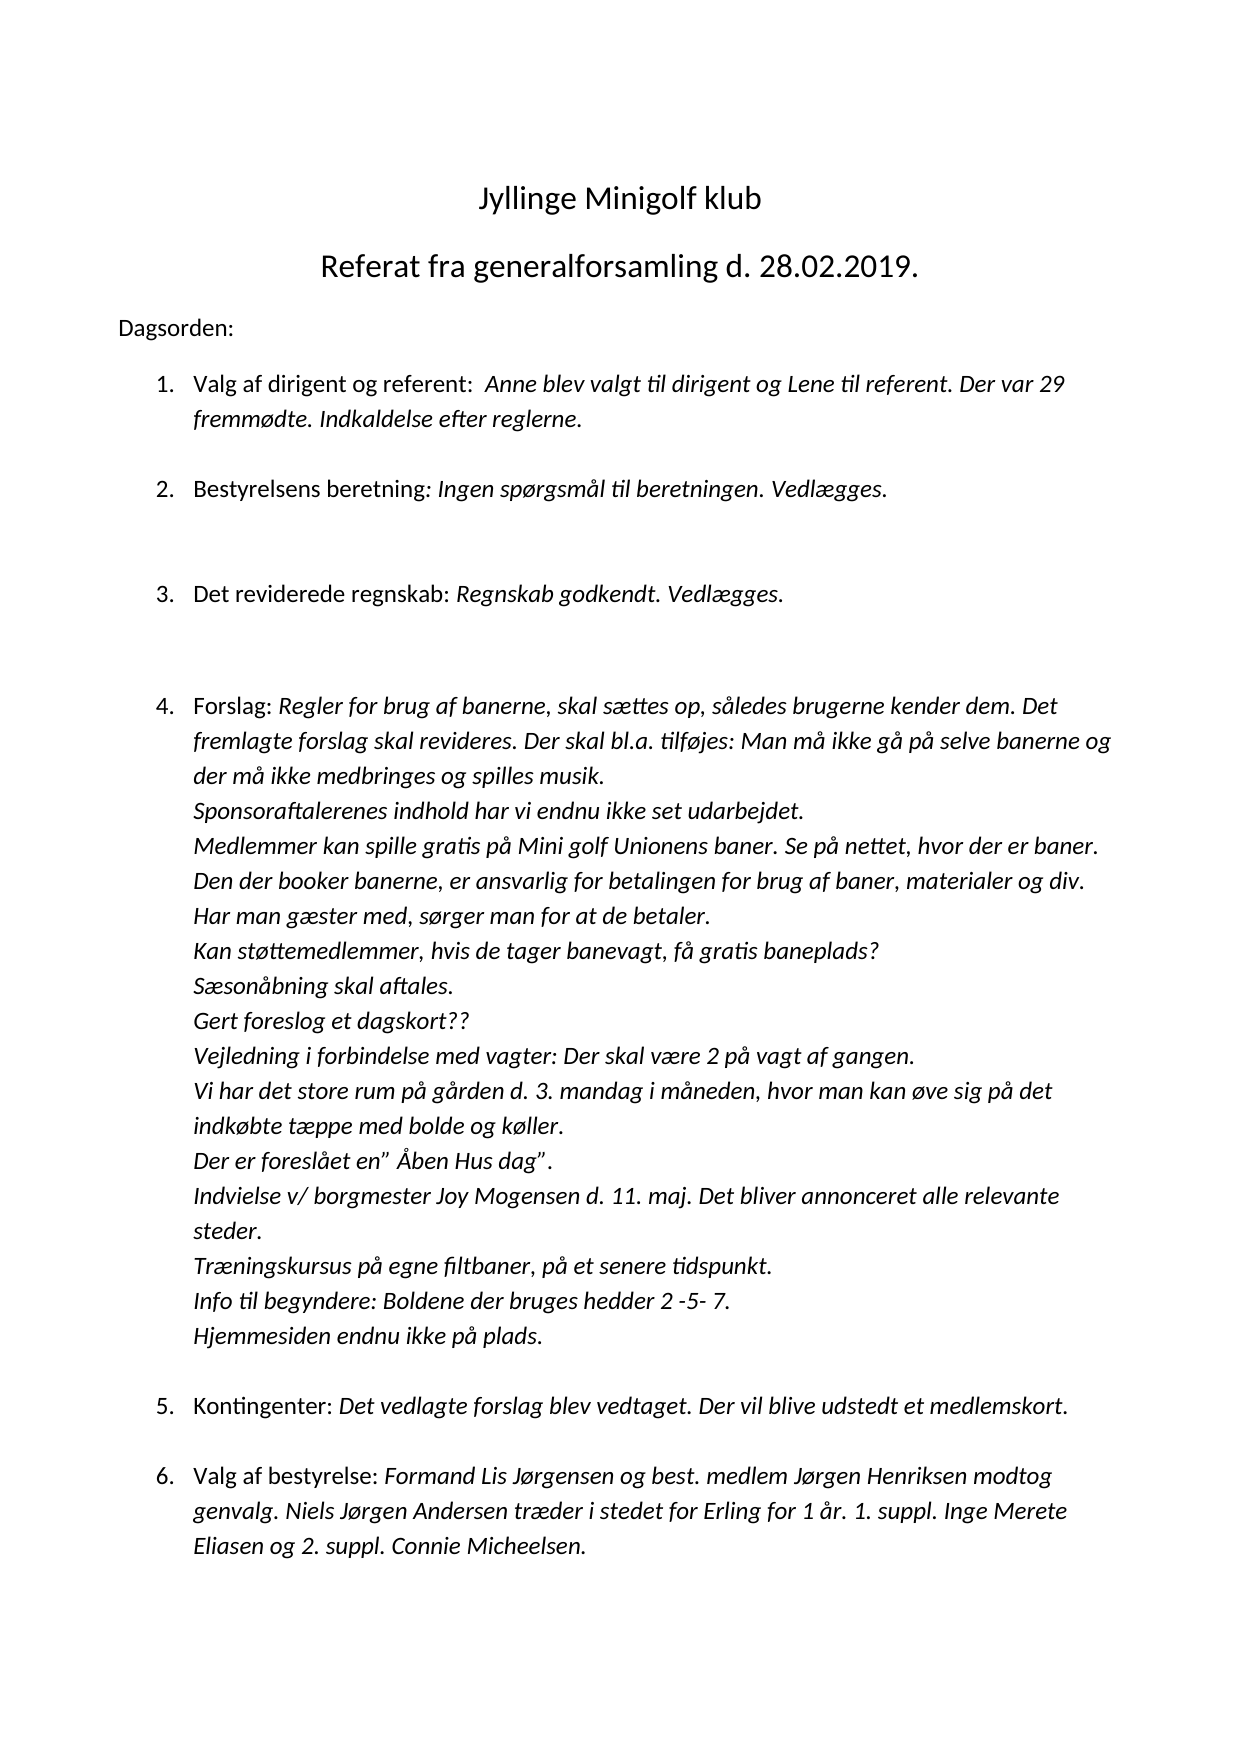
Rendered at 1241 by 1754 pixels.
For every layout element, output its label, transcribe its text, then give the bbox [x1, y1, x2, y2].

list Info til begyndere: Boldene der bruges hedder 2 -5- 7. [193, 1285, 1122, 1315]
list Valg af bestyrelse: Formand Lis Jørgensen og best. medlem Jørgen Henriksen modtog genvalg. Niels Jørgen Andersen træder i stedet for Erling for 1 år. 1. suppl. Inge Merete Eliasen og 2. suppl. Connie Micheelsen. [156, 1460, 1122, 1560]
list Den der booker banerne, er ansvarlig for betalingen for brug af baner, materialer og div. [193, 865, 1122, 895]
list Kan støttemedlemmer, hvis de tager banevagt, få gratis baneplads? [193, 935, 1122, 965]
list Sæsonåbning skal aftales. [193, 970, 1122, 1000]
list Medlemmer kan spille gratis på Mini golf Unionens baner. Se på nettet, hvor der er baner. [193, 830, 1122, 860]
list Vi har det store rum på gården d. 3. mandag i måneden, hvor man kan øve sig på det indkøbte tæppe med bolde og køller. [193, 1075, 1122, 1140]
list Træningskursus på egne filtbaner, på et senere tidspunkt. [193, 1250, 1122, 1280]
list Det reviderede regnskab: Regnskab godkendt. Vedlægges. [156, 578, 1122, 609]
list Har man gæster med, sørger man for at de betaler. [193, 900, 1122, 930]
list Gert foreslog et dagskort?? [193, 1005, 1122, 1035]
list Vejledning i forbindelse med vagter: Der skal være 2 på vagt af gangen. [193, 1040, 1122, 1070]
list Kontingenter: Det vedlagte forslag blev vedtaget. Der vil blive udstedt et medlemskort. [156, 1390, 1122, 1420]
list Hjemmesiden endnu ikke på plads. [193, 1320, 1122, 1350]
list Sponsoraftalerenes indhold har vi endnu ikke set udarbejdet. [193, 795, 1122, 825]
list Valg af dirigent og referent: Anne blev valgt til dirigent og Lene til referent. Der var 29 fremmødte. Indkaldelse efter reglerne. [156, 368, 1122, 434]
text Referat fra generalforsamling d. 28.02.2019. [118, 245, 1122, 286]
list Forslag: Regler for brug af banerne, skal sættes op, således brugerne kender dem. Det fremlagte forslag skal revideres. Der skal bl.a. tilføjes: Man må ikke gå på selve banerne og der må ikke medbringes og spilles musik. [156, 690, 1122, 790]
list Der er foreslået en” Åben Hus dag”. [193, 1145, 1122, 1175]
list Bestyrelsens beretning: Ingen spørgsmål til beretningen. Vedlægges. [156, 473, 1122, 504]
text Dagsorden: [118, 312, 1122, 343]
text Jyllinge Minigolf klub [118, 177, 1122, 218]
list Indvielse v/ borgmester Joy Mogensen d. 11. maj. Det bliver annonceret alle relevante steder. [193, 1180, 1122, 1245]
